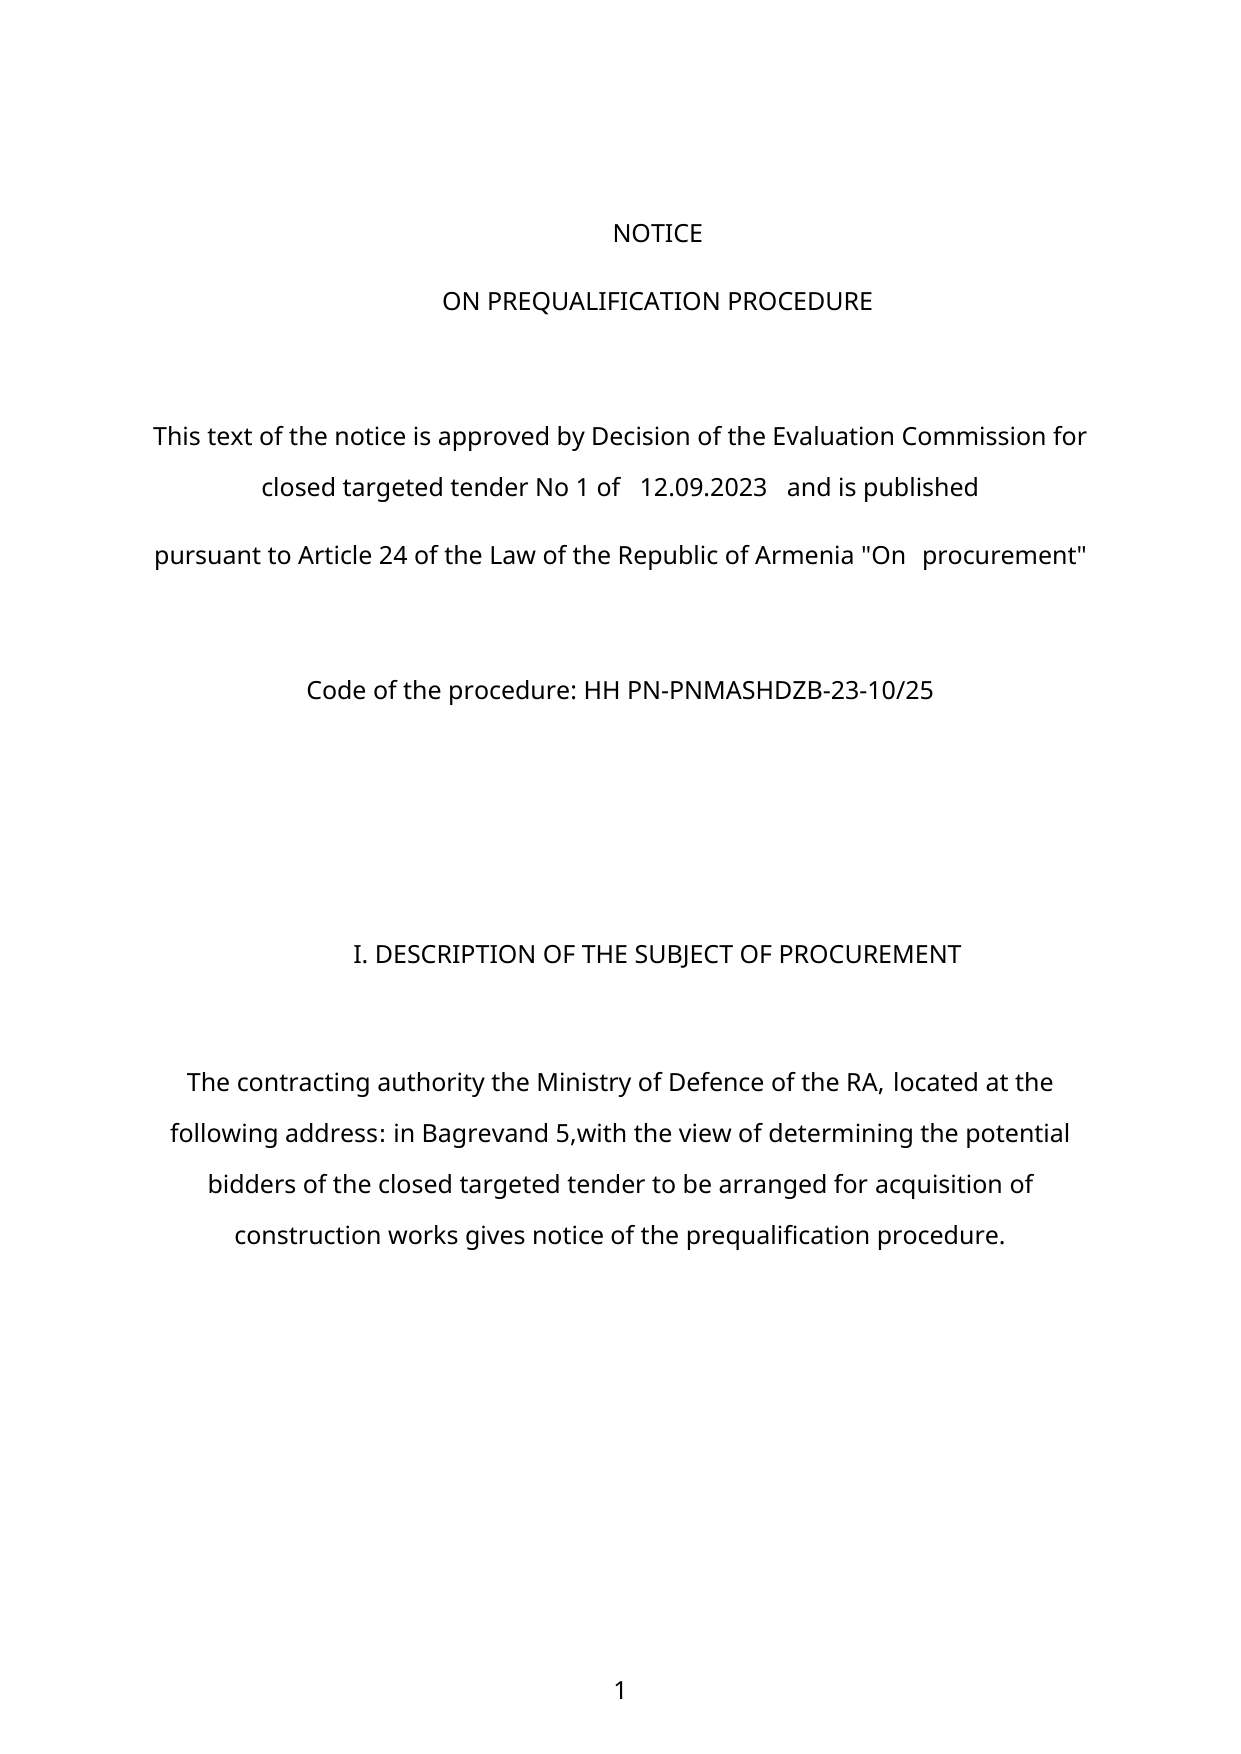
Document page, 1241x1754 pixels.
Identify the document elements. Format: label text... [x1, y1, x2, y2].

text ON PREQUALIFICATION PROCEDURE [148, 283, 1092, 317]
text Code of the procedure: HH PN-PNMASHDZB-23-10/25 [207, 673, 1034, 707]
text NOTICE [148, 215, 1092, 249]
text The contracting authority the Ministry of Defence of the RA, located at the following address: in Bagrevand 5,with the view of determining the potential bidders of the closed targeted tender to be arranged for acquisition of construction works gives notice of the prequalification procedure. [148, 1065, 1092, 1252]
text I. DESCRIPTION OF THE SUBJECT OF PROCUREMENT [148, 937, 1092, 971]
text pursuant to Article 24 of the Law of the Republic of Armenia "On procurement" [148, 537, 1093, 572]
text This text of the notice is approved by Decision of the Evaluation Commission for closed targeted tender No 1 of 12.09.2023 and is published [148, 418, 1093, 504]
